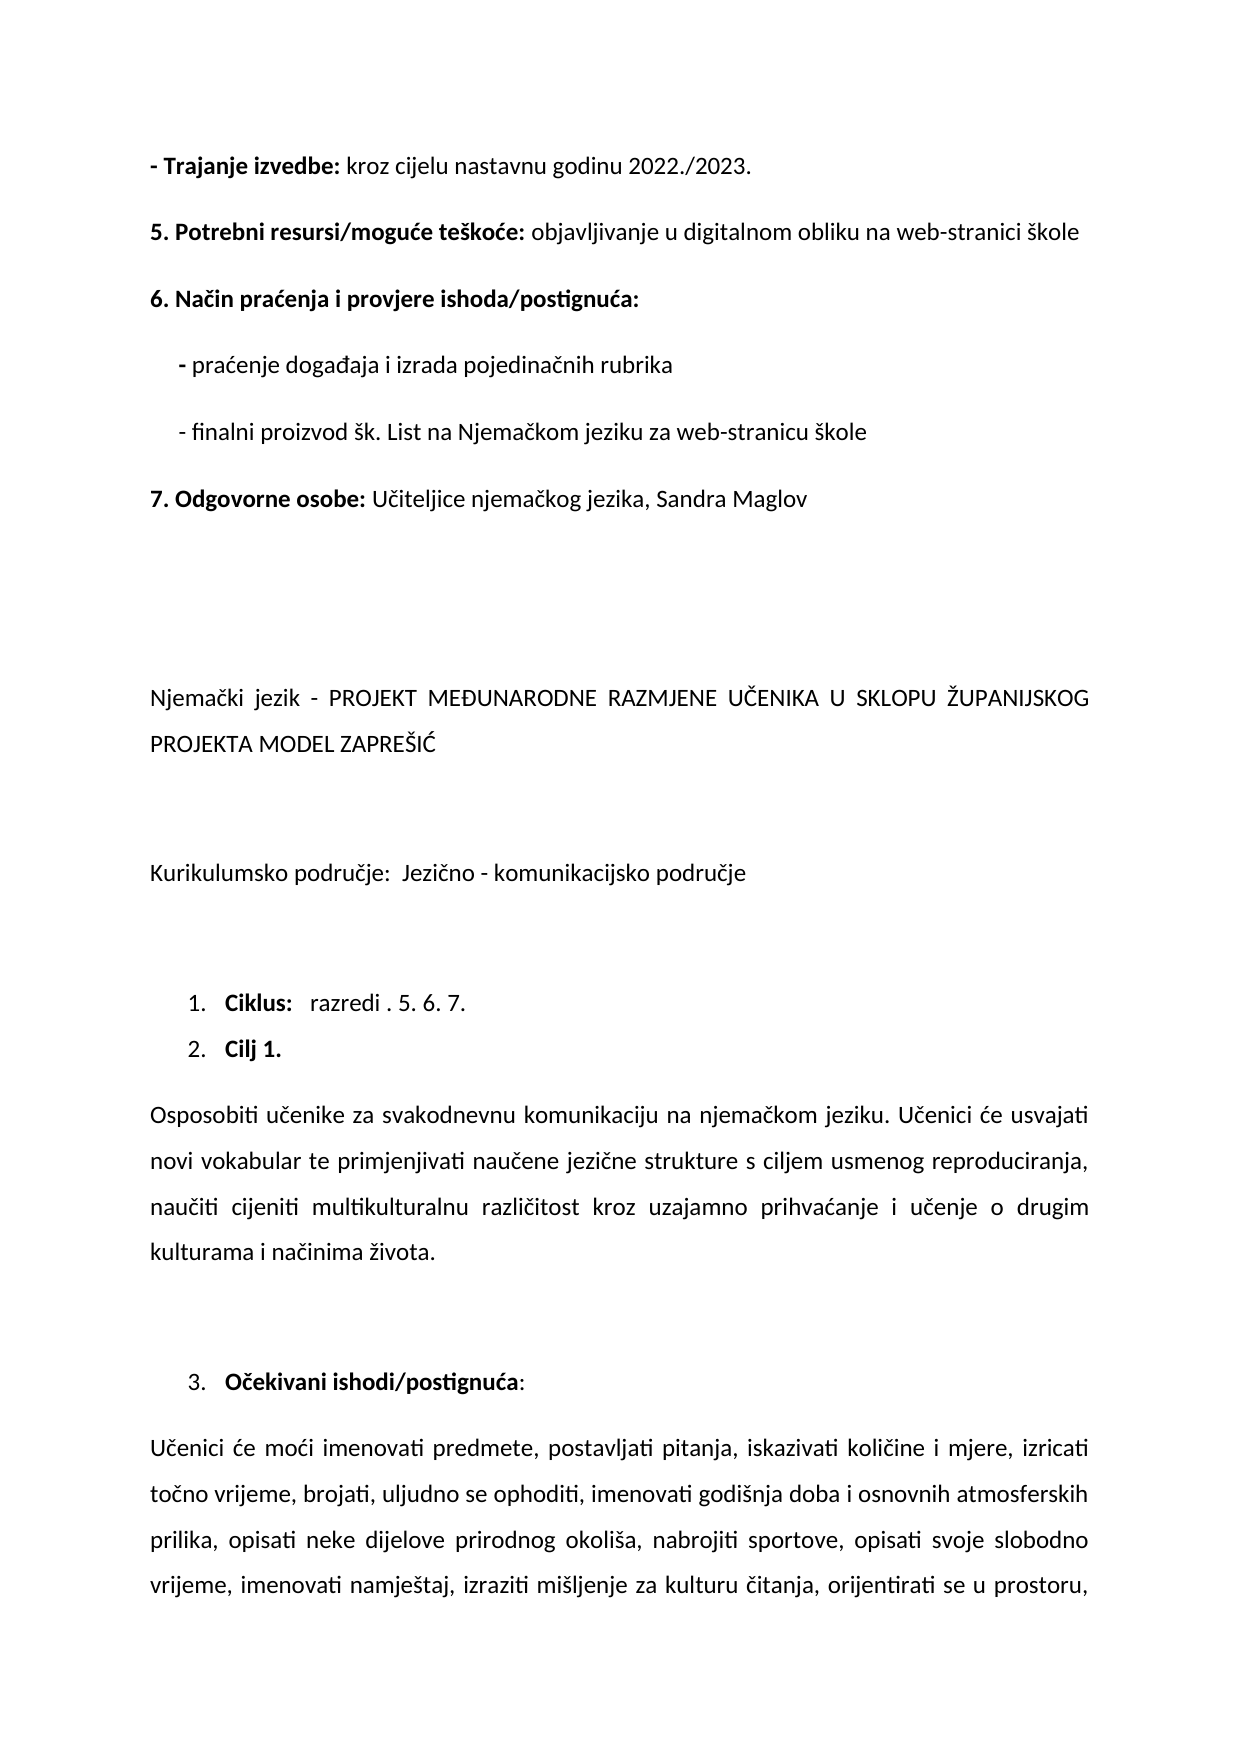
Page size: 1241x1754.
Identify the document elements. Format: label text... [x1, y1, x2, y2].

list Ciklus: razredi . 5. 6. 7. [187, 987, 1090, 1017]
text Osposobiti učenike za svakodnevnu komunikaciju na njemačkom jeziku. Učenici će usvajati novi vokabular te primjenjivati naučene jezične strukture s ciljem usmenog reproduciranja, naučiti cijeniti multikulturalnu različitost kroz uzajamno prihvaćanje i učenje o drugim kulturama i načinima života. [150, 1099, 1090, 1267]
text Njemački jezik - PROJEKT MEĐUNARODNE RAZMJENE UČENIKA U SKLOPU ŽUPANIJSKOG PROJEKTA MODEL ZAPREŠIĆ [150, 682, 1090, 759]
text - finalni proizvod šk. List na Njemačkom jeziku za web-stranicu škole [150, 416, 1090, 447]
text - Trajanje izvedbe: kroz cijelu nastavnu godinu 2022./2023. [150, 150, 1090, 181]
text 6. Način praćenja i provjere ishoda/postignuća: [150, 283, 1090, 314]
list Očekivani ishodi/postignuća: [187, 1366, 1090, 1396]
text 5. Potrebni resursi/moguće teškoće: objavljivanje u digitalnom obliku na web-stranici škole [150, 217, 1090, 247]
text 7. Odgovorne osobe: Učiteljice njemačkog jezika, Sandra Maglov [150, 483, 1090, 513]
text - praćenje događaja i izrada pojedinačnih rubrika [150, 350, 1090, 380]
text Kurikulumsko područje: Jezično - komunikacijsko područje [150, 858, 1090, 888]
list Cilj 1. [187, 1033, 1090, 1063]
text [150, 1432, 1090, 1600]
